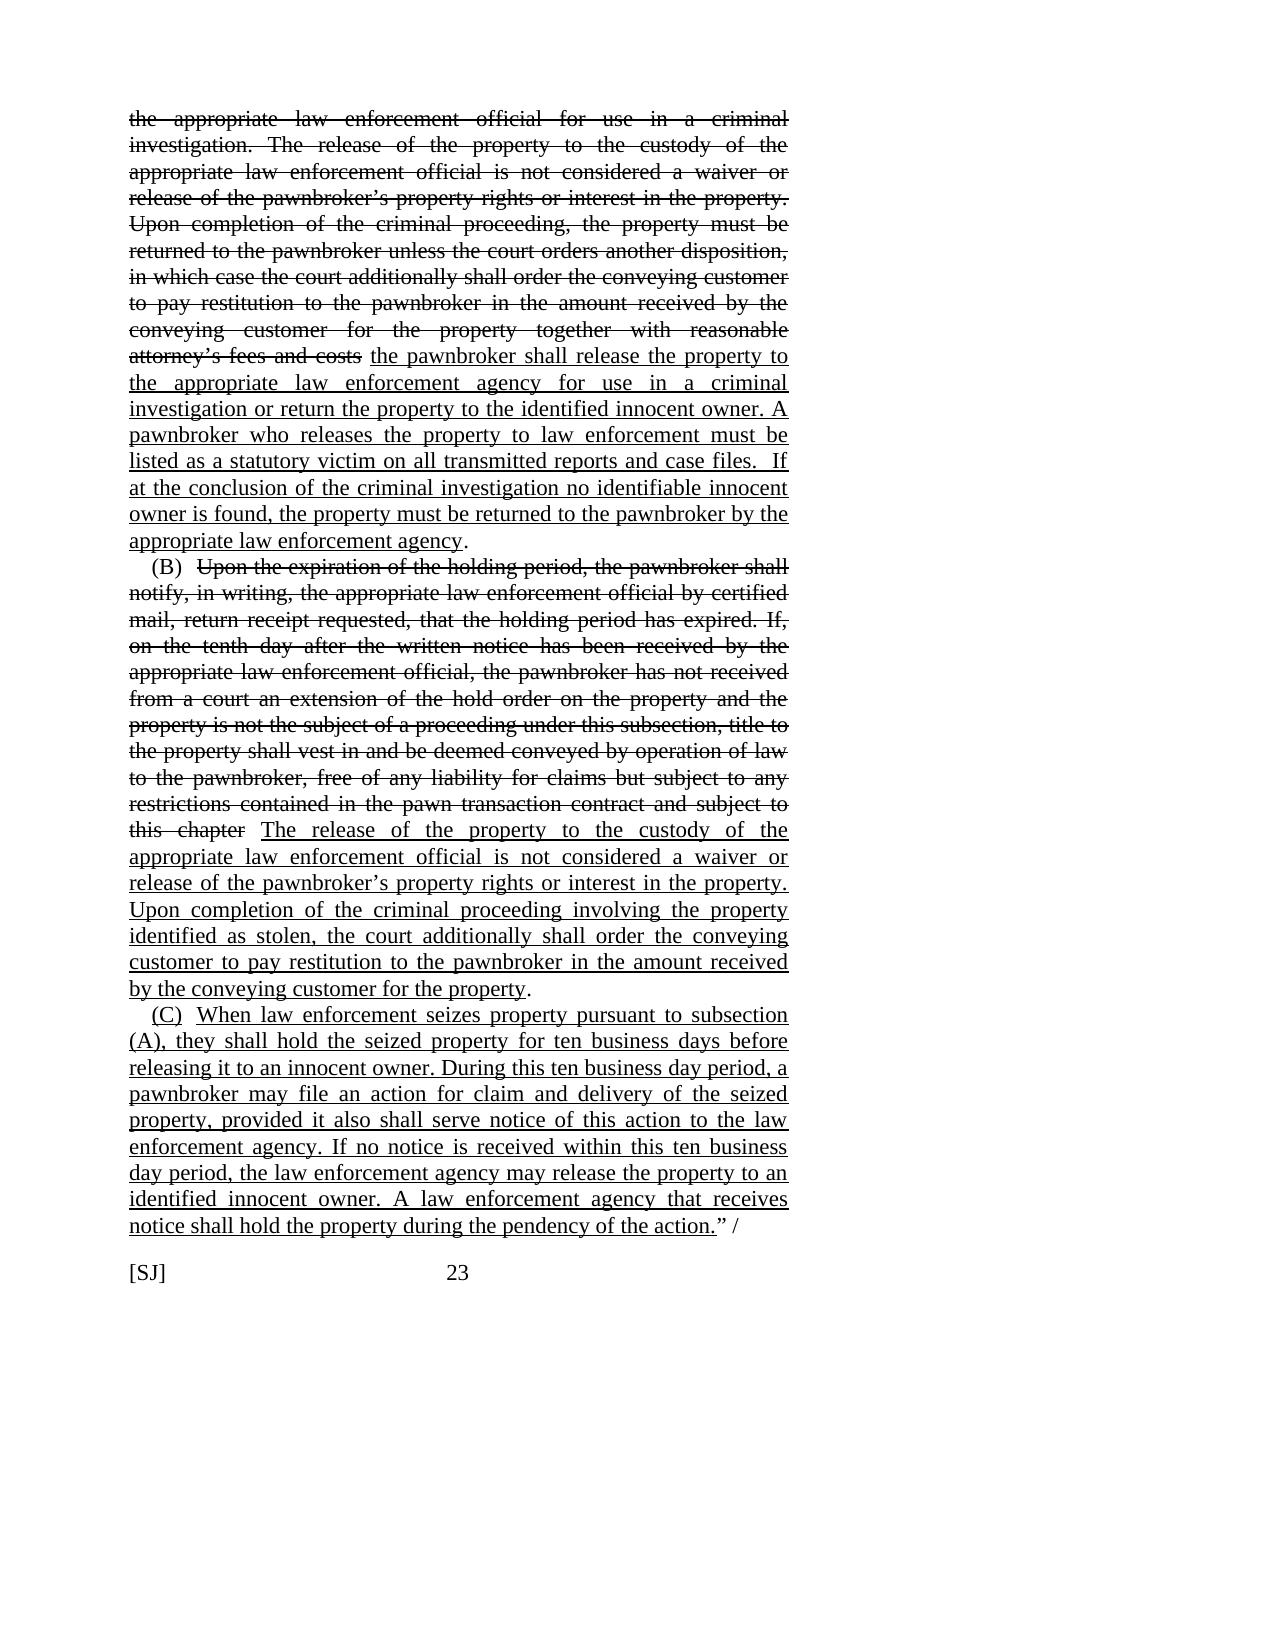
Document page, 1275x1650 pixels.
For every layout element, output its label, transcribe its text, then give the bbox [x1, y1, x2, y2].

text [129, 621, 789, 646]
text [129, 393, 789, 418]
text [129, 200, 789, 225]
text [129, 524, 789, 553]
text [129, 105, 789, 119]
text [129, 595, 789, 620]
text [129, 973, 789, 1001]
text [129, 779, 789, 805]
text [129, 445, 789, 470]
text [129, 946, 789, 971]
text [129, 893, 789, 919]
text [129, 121, 789, 172]
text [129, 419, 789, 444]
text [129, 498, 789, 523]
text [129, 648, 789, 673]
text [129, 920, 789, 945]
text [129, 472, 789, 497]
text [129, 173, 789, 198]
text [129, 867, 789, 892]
